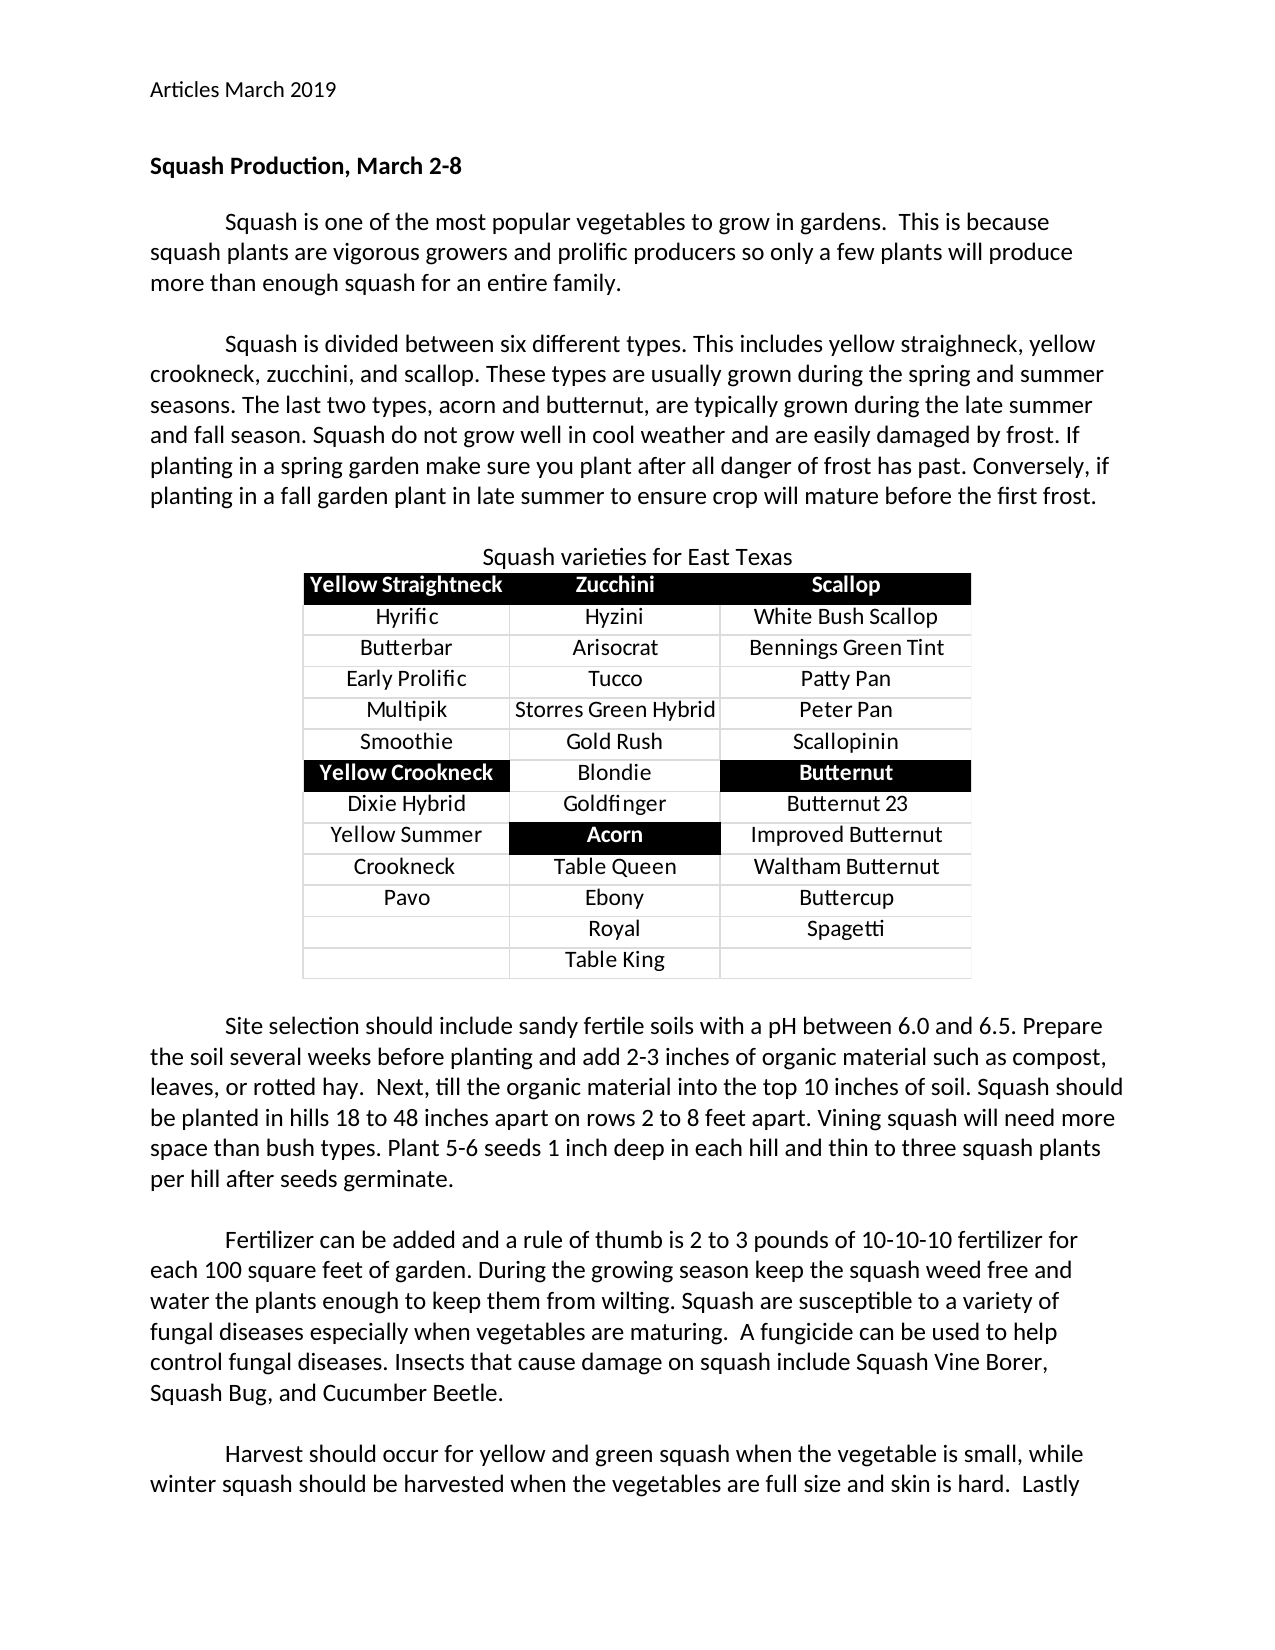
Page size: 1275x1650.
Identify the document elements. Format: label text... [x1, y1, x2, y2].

text Site selection should include sandy fertile soils with a pH between 6.0 and 6.5. Prepare the soil several weeks before planting and add 2-3 inches of organic material such as compost, leaves, or rotted hay. Next, till the organic material into the top 10 inches of soil. Squash should be planted in hills 18 to 48 inches apart on rows 2 to 8 feet apart. Vining squash will need more space than bush types. Plant 5-6 seeds 1 inch deep in each hill and thin to three squash plants per hill after seeds germinate. [150, 1010, 1125, 1193]
text Squash is divided between six different types. This includes yellow straighneck, yellow crookneck, zucchini, and scallop. These types are usually grown during the spring and summer seasons. The last two types, acorn and butternut, are typically grown during the late summer and fall season. Squash do not grow well in cool weather and are easily damaged by frost. If planting in a spring garden make sure you plant after all danger of frost has past. Conversely, if planting in a fall garden plant in late summer to ensure crop will mature before the first frost. [150, 328, 1125, 511]
text Squash is one of the most popular vegetables to grow in gardens. This is because squash plants are vigorous growers and prolific producers so only a few plants will produce more than enough squash for an entire family. [150, 206, 1125, 297]
text Squash varieties for East Texas [150, 542, 1125, 572]
text Fertilizer can be added and a rule of thumb is 2 to 3 pounds of 10-10-10 fertilizer for each 100 square feet of garden. During the growing season keep the squash weed free and water the plants enough to keep them from wilting. Squash are susceptible to a variety of fungal diseases especially when vegetables are maturing. A fungicide can be used to help control fungal diseases. Insects that cause damage on squash include Squash Vine Borer, Squash Bug, and Cucumber Beetle. [150, 1224, 1125, 1407]
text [150, 1438, 1125, 1499]
text Squash Production, March 2-8 [150, 150, 1125, 181]
